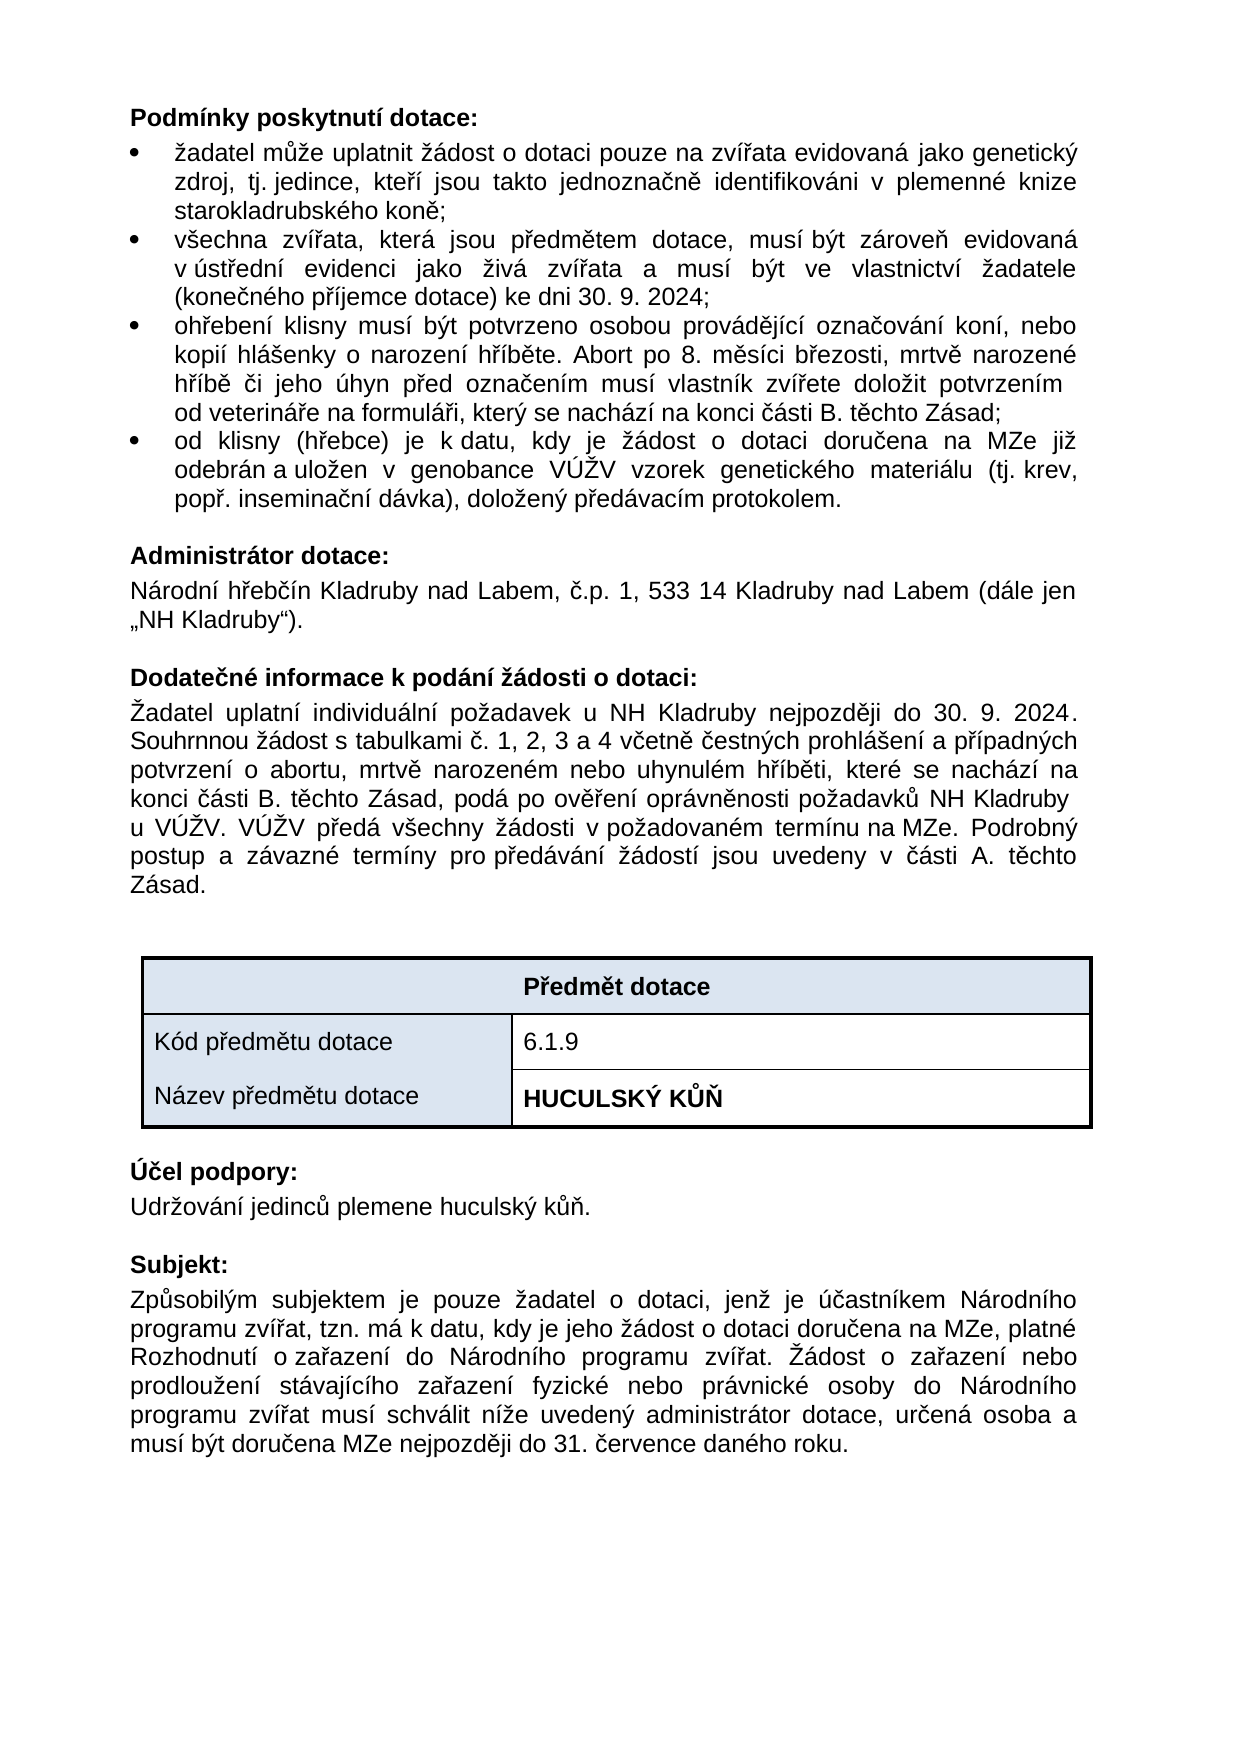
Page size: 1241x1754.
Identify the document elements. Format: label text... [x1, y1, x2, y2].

text Účel podpory: [130, 1157, 1078, 1186]
text Způsobilým subjektem je pouze žadatel o dotaci, jenž je účastníkem Národního programu zvířat, tzn. má k datu, kdy je jeho žádost o dotaci doručena na MZe, platné Rozhodnutí o zařazení do Národního programu zvířat. Žádost o zařazení nebo prodloužení stávajícího zařazení fyzické nebo právnické osoby do Národního programu zvířat musí schválit níže uvedený administrátor dotace, určená osoba a musí být doručena MZe nejpozději do 31. července daného roku. [130, 1285, 1078, 1457]
list všechna zvířata, která jsou předmětem dotace, musí být zároveň evidovaná v ústřední evidenci jako živá zvířata a musí být ve vlastnictví žadatele (konečného příjemce dotace) ke dni 30. 9. 2024; [130, 225, 1078, 311]
text Podmínky poskytnutí dotace: [130, 103, 1078, 132]
text Administrátor dotace: [130, 541, 1078, 570]
text Udržování jedinců plemene huculský kůň. [130, 1192, 1078, 1221]
list ohřebení klisny musí být potvrzeno osobou provádějící označování koní, nebo kopií hlášenky o narození hříběte. Abort po 8. měsíci březosti, mrtvě narozené hříbě či jeho úhyn před označením musí vlastník zvířete doložit potvrzením od veterináře na formuláři, který se nachází na konci části B. těchto Zásad; [130, 311, 1078, 426]
table_cell HUCULSKÝ KŮŇ [513, 1070, 1089, 1125]
text Subjekt: [130, 1250, 1078, 1278]
table_cell 6.1.9 [513, 1015, 1089, 1068]
list od klisny (hřebce) je k datu, kdy je žádost o dotaci doručena na MZe již odebrán a uložen v genobance VÚŽV vzorek genetického materiálu (tj. krev, popř. inseminační dávka), doložený předávacím protokolem. [130, 426, 1078, 513]
list žadatel může uplatnit žádost o dotaci pouze na zvířata evidovaná jako genetický zdroj, tj. jedince, kteří jsou takto jednoznačně identifikováni v plemenné knize starokladrubského koně; [130, 138, 1078, 225]
text Žadatel uplatní individuální požadavek u NH Kladruby nejpozději do 30. 9. 2024. Souhrnnou žádost s tabulkami č. 1, 2, 3 a 4 včetně čestných prohlášení a případných potvrzení o abortu, mrtvě narozeném nebo uhynulém hříběti, které se nachází na konci části B. těchto Zásad, podá po ověření oprávněnosti požadavků NH Kladruby u VÚŽV. VÚŽV předá všechny žádosti v požadovaném termínu na MZe. Podrobný postup a závazné termíny pro předávání žádostí jsou uvedeny v části A. těchto Zásad. [130, 698, 1078, 899]
text Národní hřebčín Kladruby nad Labem, č.p. 1, 533 14 Kladruby nad Labem (dále jen „NH Kladruby“). [130, 576, 1078, 634]
table_cell Kód předmětu dotace Název předmětu dotace [144, 1015, 511, 1125]
text Dodatečné informace k podání žádosti o dotaci: [130, 663, 1078, 691]
table_header Předmět dotace [144, 960, 1089, 1013]
